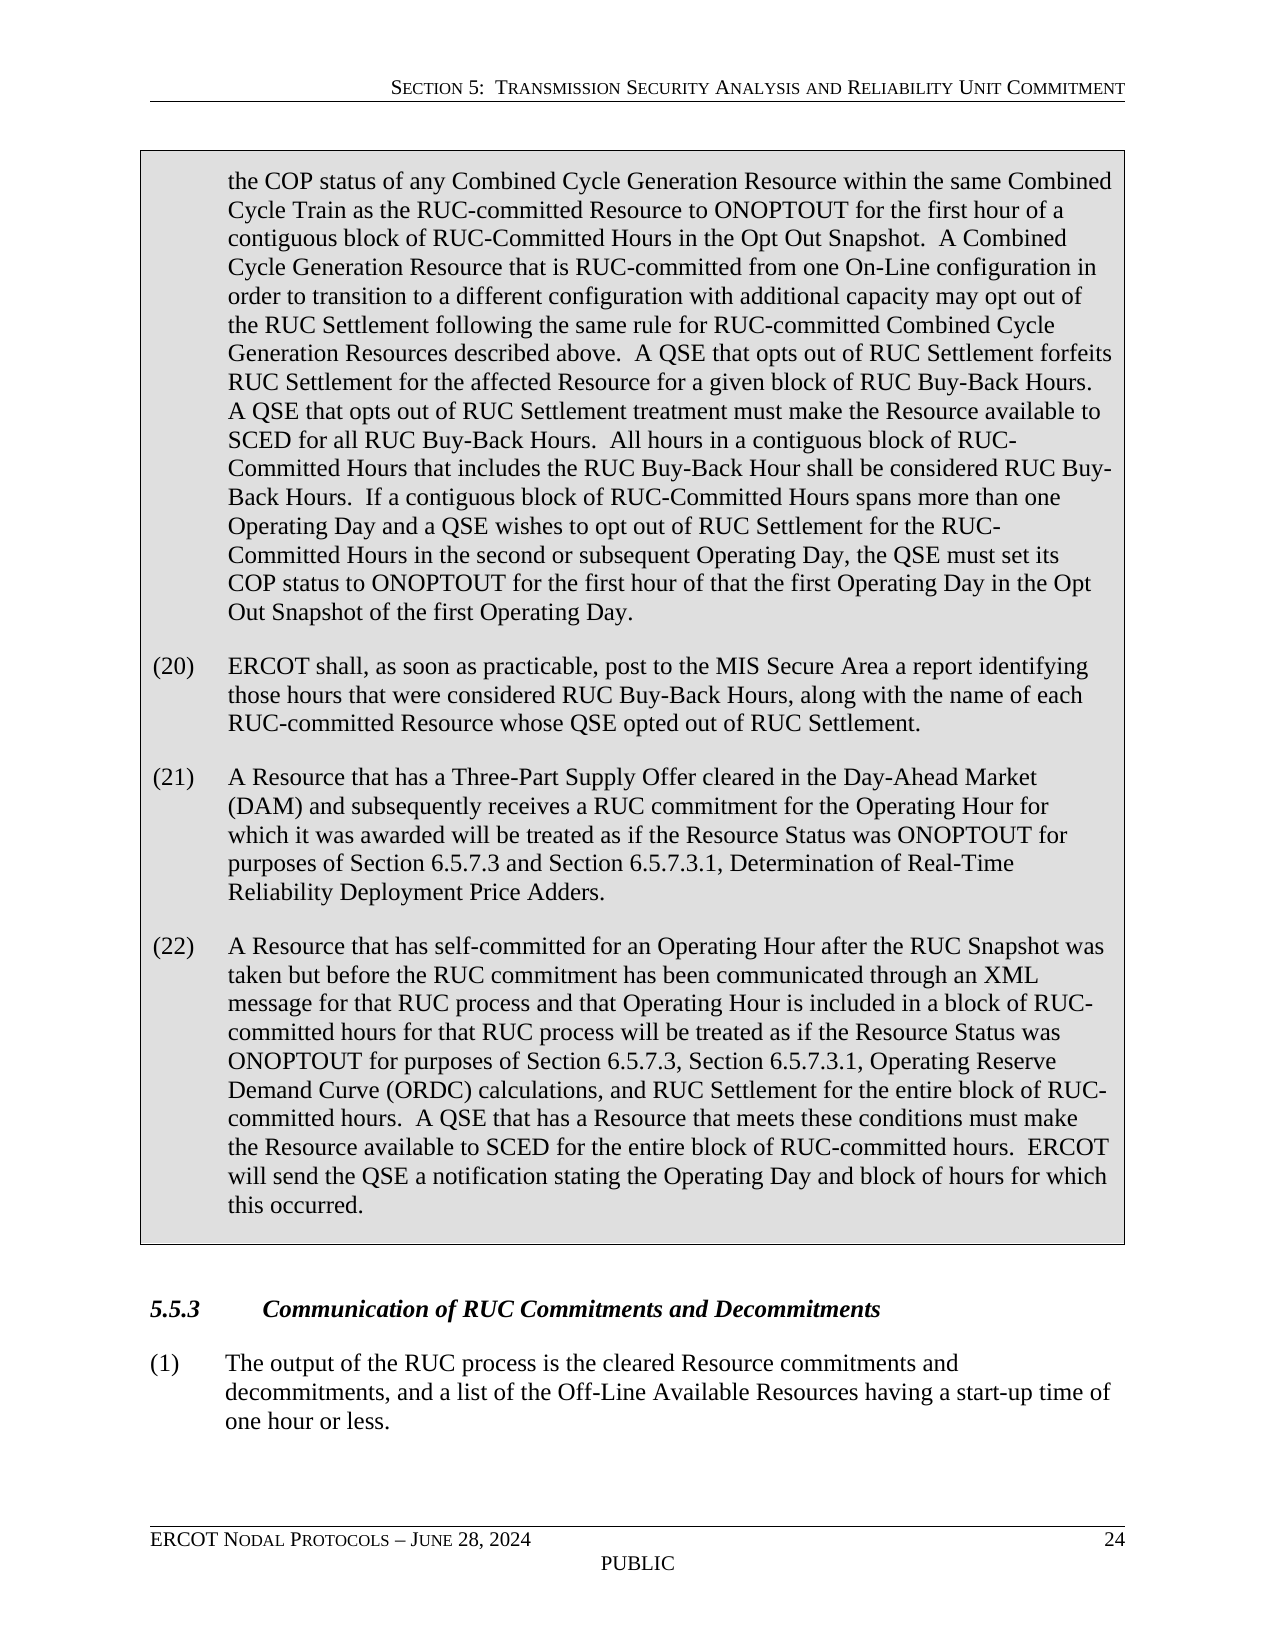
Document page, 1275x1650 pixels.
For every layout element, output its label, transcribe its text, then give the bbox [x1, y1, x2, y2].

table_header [141, 151, 1124, 1243]
text 5.5.3 Communication of RUC Commitments and Decommitments [150, 1294, 1125, 1323]
text (1) The output of the RUC process is the cleared Resource commitments and decommitments, and a list of the Off-Line Available Resources having a start-up time of one hour or less. [150, 1348, 1125, 1434]
